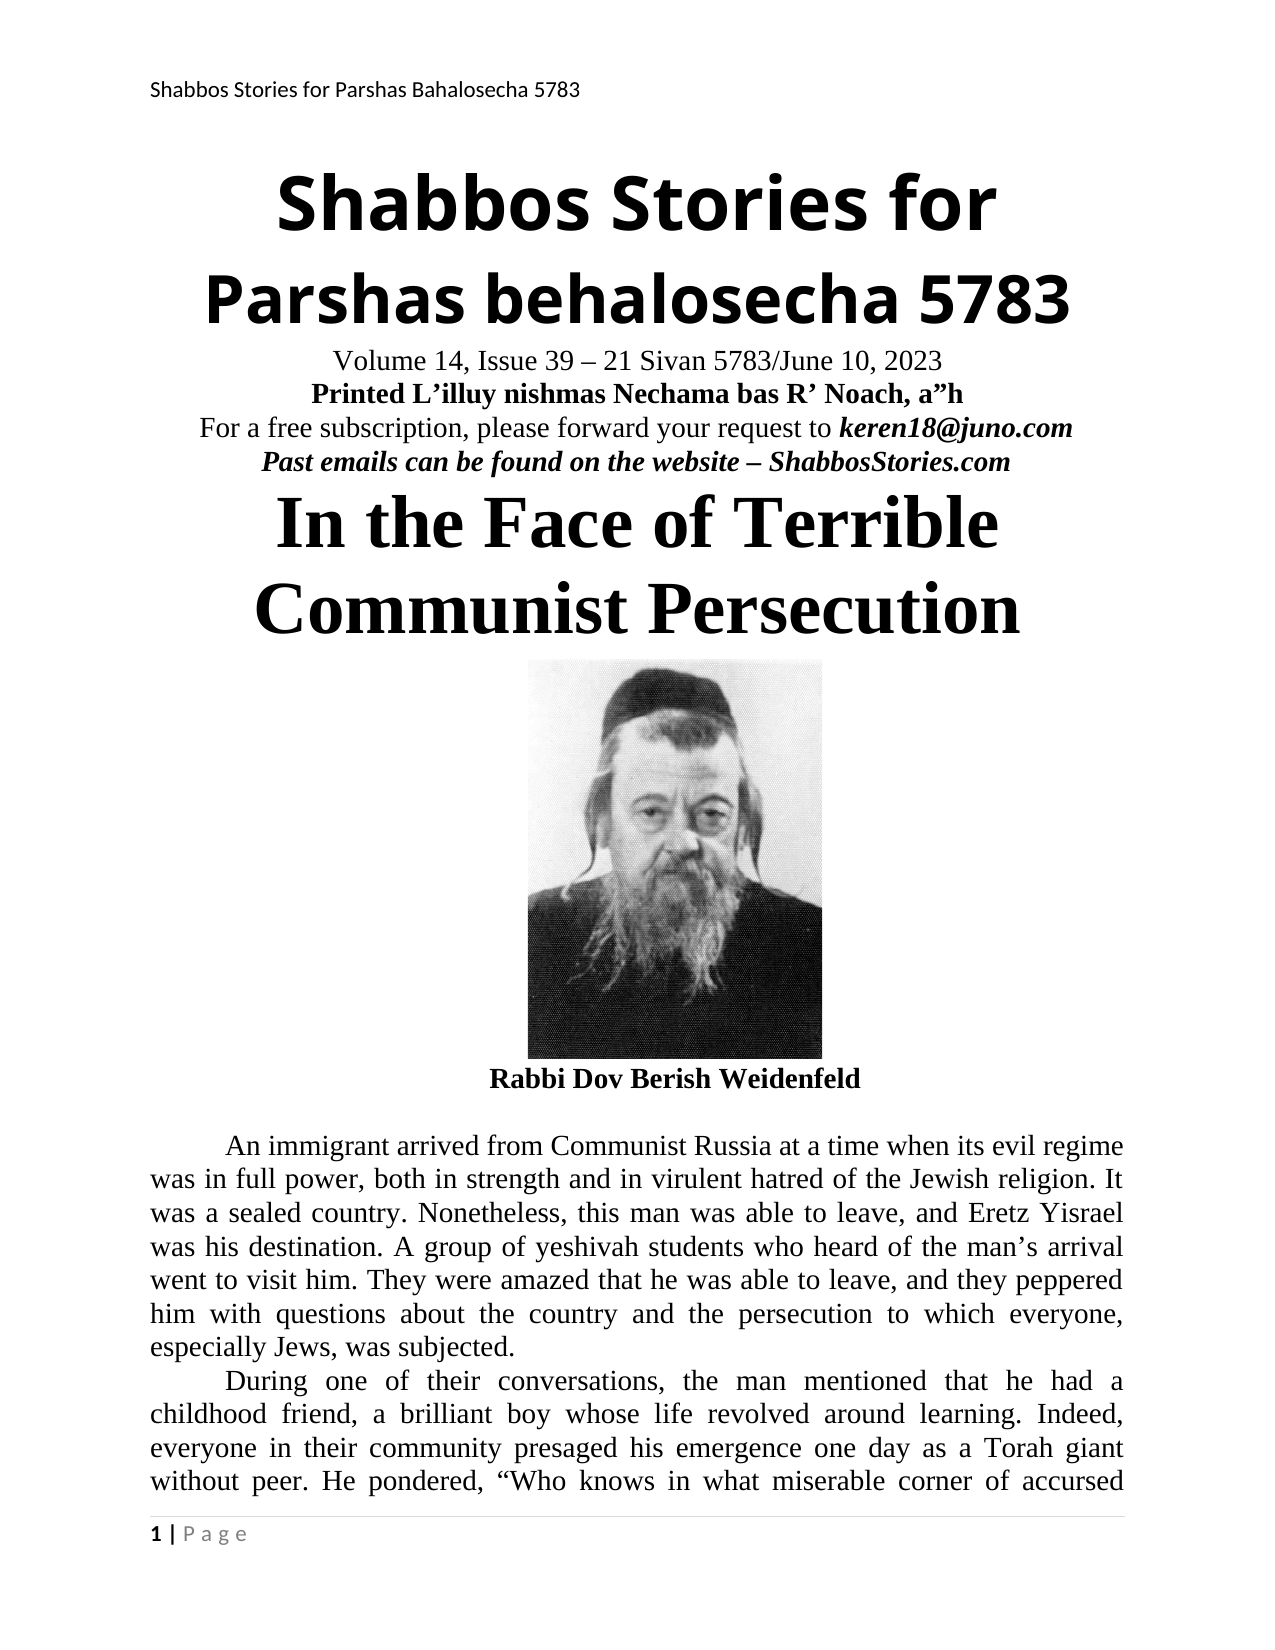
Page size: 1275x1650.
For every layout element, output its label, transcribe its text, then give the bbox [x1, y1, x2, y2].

text Parshas behalosecha 5783 [150, 252, 1125, 343]
text Rabbi Dov Berish Weidenfeld [150, 1061, 1125, 1094]
text For a free subscription, please forward your request to keren18@juno.com [150, 410, 1125, 444]
text Shabbos Stories for [150, 150, 1125, 252]
text Printed L’illuy nishmas Nechama bas R’ Noach, a”h [150, 377, 1125, 410]
text An immigrant arrived from Communist Russia at a time when its evil regime was in full power, both in strength and in virulent hatred of the Jewish religion. It was a sealed country. Nonetheless, this man was able to leave, and Eretz Yisrael was his destination. A group of yeshivah students who heard of the man’s arrival went to visit him. They were amazed that he was able to leave, and they peppered him with questions about the country and the persecution to which everyone, especially Jews, was subjected. [150, 1128, 1125, 1363]
text Volume 14, Issue 39 – 21 Sivan 5783/June 10, 2023 [150, 343, 1125, 377]
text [150, 1363, 1125, 1497]
text Past emails can be found on the website – ShabbosStories.com [150, 444, 1125, 477]
text In the Face of Terrible Communist Persecution [150, 477, 1125, 650]
picture [527, 659, 823, 1061]
